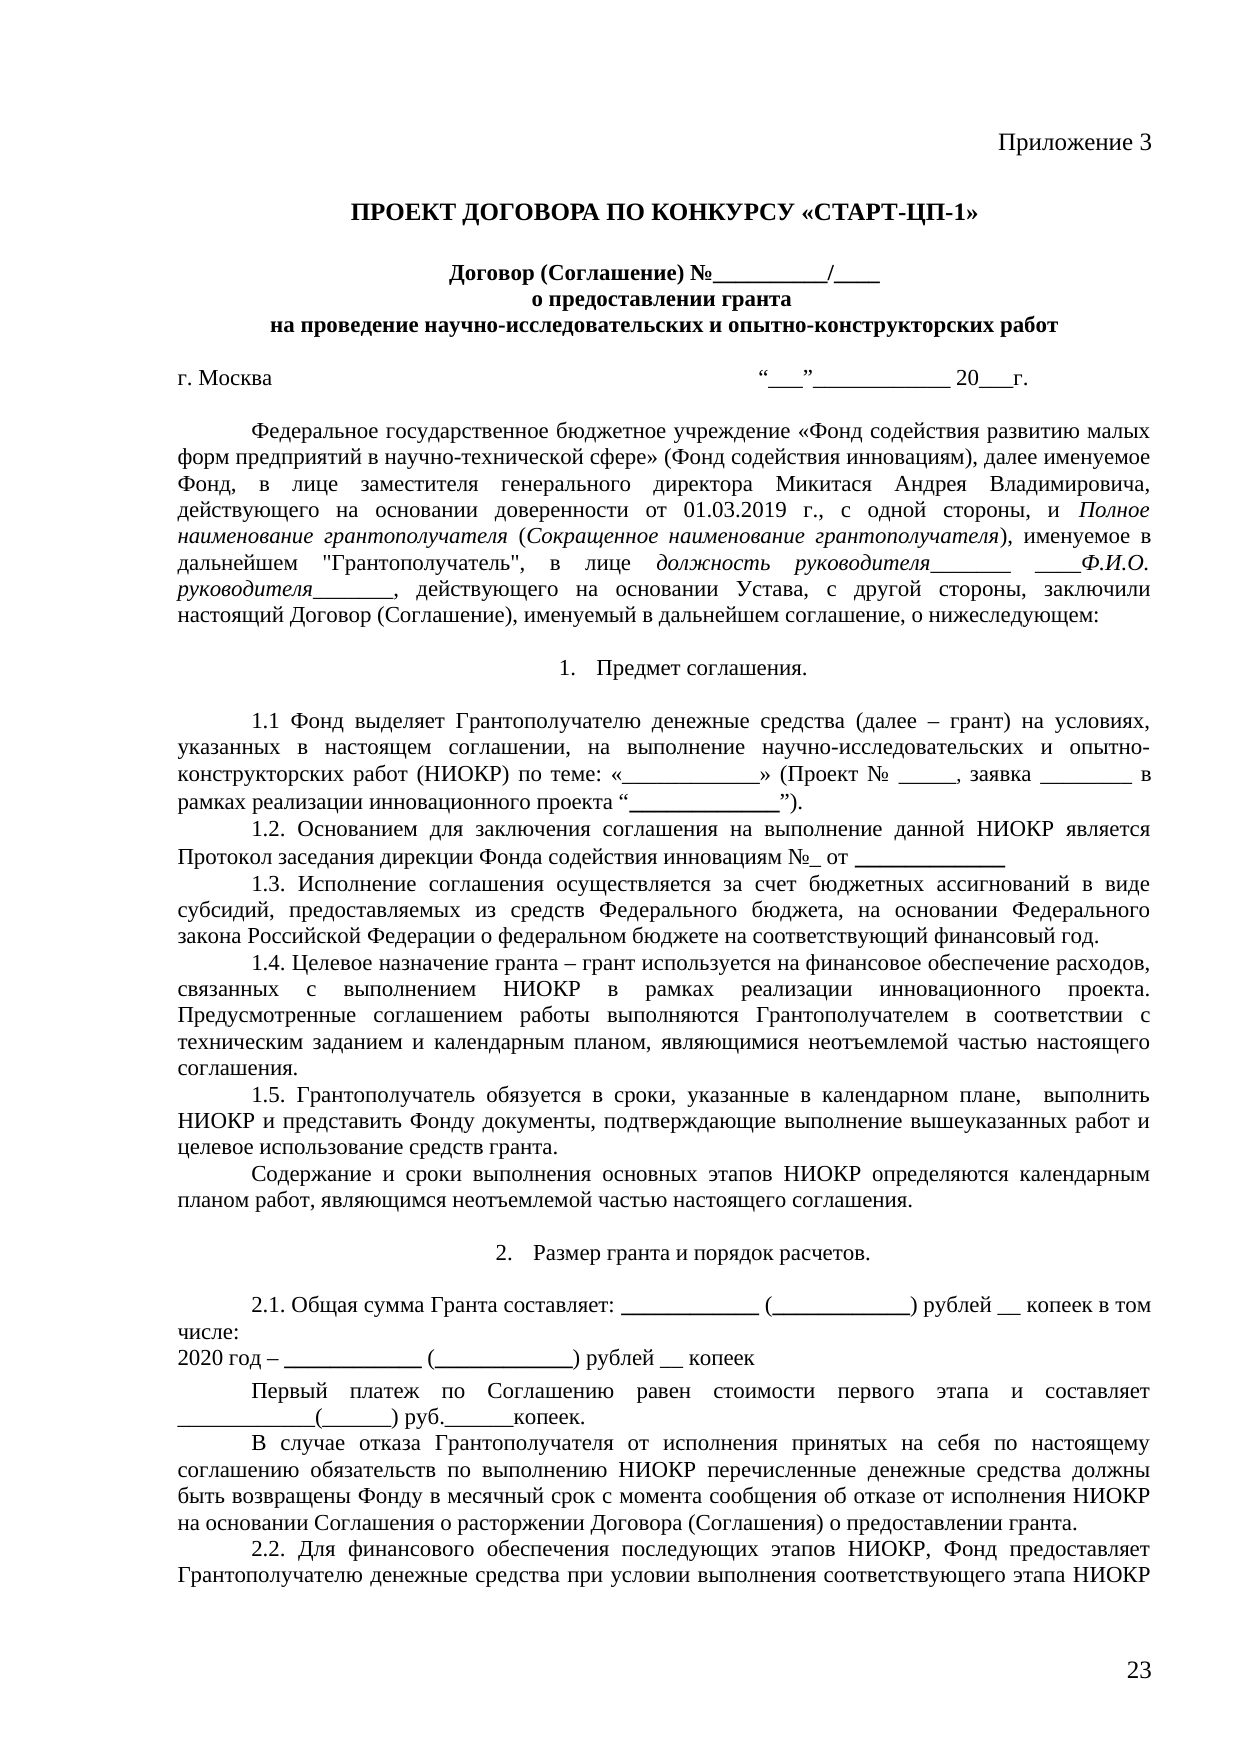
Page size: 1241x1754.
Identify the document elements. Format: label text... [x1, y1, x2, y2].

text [177, 1535, 1152, 1588]
text Содержание и сроки выполнения основных этапов НИОКР определяются календарным планом работ, являющимся неотъемлемой частью настоящего соглашения. [177, 1160, 1152, 1212]
text 2.1. Общая сумма Гранта составляет: ____________ (____________) рублей __ копеек в том числе: [177, 1291, 1152, 1344]
list Размер гранта и порядок расчетов. [215, 1239, 1152, 1265]
text 1.4. Целевое назначение гранта – грант используется на финансовое обеспечение расходов, связанных с выполнением НИОКР в рамках реализации инновационного проекта. Предусмотренные соглашением работы выполняются Грантополучателем в соответствии с техническим заданием и календарным планом, являющимися неотъемлемой частью настоящего соглашения. [177, 949, 1152, 1081]
text 2020 год – ____________ (____________) рублей __ копеек [177, 1344, 1152, 1371]
text о предоставлении гранта на проведение научно-исследовательских и опытно-конструкторских работ [177, 285, 1152, 338]
text 1.1 Фонд выделяет Грантополучателю денежные средства (далее – грант) на условиях, указанных в настоящем соглашении, на выполнение научно-исследовательских и опытно-конструкторских работ (НИОКР) по теме: «____________» (Проект № _____, заявка ________ в рамках реализации инновационного проекта “____________”). [177, 707, 1152, 815]
text Договор (Соглашение) №__________/____ [177, 259, 1152, 285]
text Федеральное государственное бюджетное учреждение «Фонд содействия развитию малых форм предприятий в научно-технической сфере» (Фонд содействия инновациям), далее именуемое Фонд, в лице заместителя генерального директора Микитася Андрея Владимировича, действующего на основании доверенности от 01.03.2019 г., с одной стороны, и Полное наименование грантополучателя (Сокращенное наименование грантополучателя), именуемое в дальнейшем "Грантополучатель", в лице должность руководителя_______ ____Ф.И.О. руководителя_______, действующего на основании Устава, с другой стороны, заключили настоящий Договор (Соглашение), именуемый в дальнейшем соглашение, о нижеследующем: [177, 417, 1152, 628]
text 1.3. Исполнение соглашения осуществляется за счет бюджетных ассигнований в виде субсидий, предоставляемых из средств Федерального бюджета, на основании Федерального закона Российской Федерации о федеральном бюджете на соответствующий финансовый год. [177, 870, 1152, 949]
text 1.2. Основанием для заключения соглашения на выполнение данной НИОКР является Протокол заседания дирекции Фонда содействия инновациям №_ от ____________ [177, 815, 1152, 870]
text Первый платеж по Соглашению равен стоимости первого этапа и составляет ____________(______) руб.______копеек. [177, 1377, 1152, 1429]
text г. Москва “___”____________ 20___г. [177, 364, 1152, 391]
text В случае отказа Грантополучателя от исполнения принятых на себя по настоящему соглашению обязательств по выполнению НИОКР перечисленные денежные средства должны быть возвращены Фонду в месячный срок с момента сообщения об отказе от исполнения НИОКР на основании Соглашения о расторжении Договора (Соглашения) о предоставлении гранта. [177, 1429, 1152, 1535]
list Предмет соглашения. [215, 654, 1152, 681]
text 1.5. Грантополучатель обязуется в сроки, указанные в календарном плане, выполнить НИОКР и представить Фонду документы, подтверждающие выполнение вышеуказанных работ и целевое использование средств гранта. [177, 1081, 1152, 1160]
subtitle ПРОЕКТ ДОГОВОРА ПО КОНКУРСУ «СТАРТ-ЦП-1» [177, 197, 1152, 226]
text Приложение 3 [177, 127, 1152, 156]
